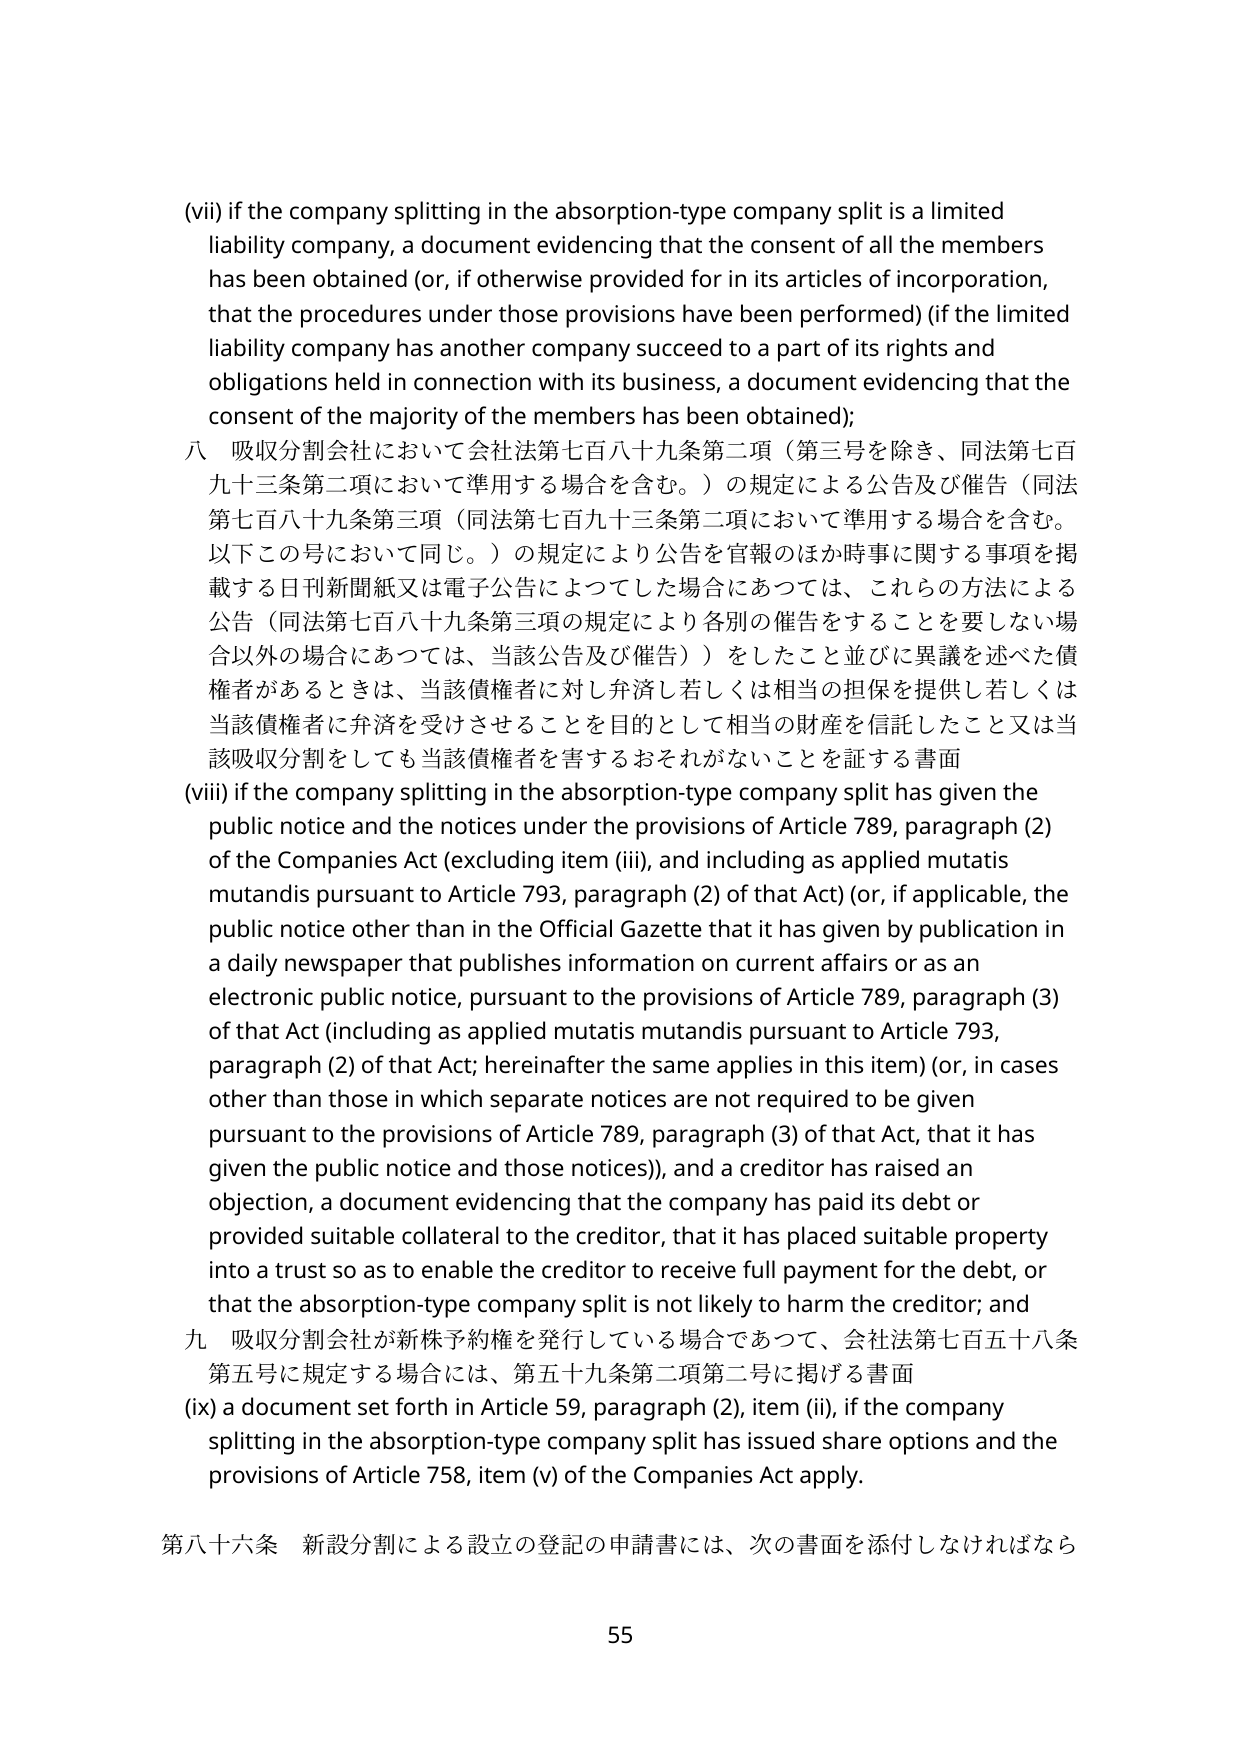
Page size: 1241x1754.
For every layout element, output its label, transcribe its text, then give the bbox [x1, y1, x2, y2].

text 八 吸収分割会社において会社法第七百八十九条第二項（第三号を除き、同法第七百九十三条第二項において準用する場合を含む。）の規定による公告及び催告（同法第七百八十九条第三項（同法第七百九十三条第二項において準用する場合を含む。以下この号において同じ。）の規定により公告を官報のほか時事に関する事項を掲載する日刊新聞紙又は電子公告によつてした場合にあつては、これらの方法による公告（同法第七百八十九条第三項の規定により各別の催告をすることを要しない場合以外の場合にあつては、当該公告及び催告））をしたこと並びに異議を述べた債権者があるときは、当該債権者に対し弁済し若しくは相当の担保を提供し若しくは当該債権者に弁済を受けさせることを目的として相当の財産を信託したこと又は当該吸収分割をしても当該債権者を害するおそれがないことを証する書面 [184, 433, 1079, 774]
text (viii) if the company splitting in the absorption-type company split has given the public notice and the notices under the provisions of Article 789, paragraph (2) of the Companies Act (excluding item (iii), and including as applied mutatis mutandis pursuant to Article 793, paragraph (2) of that Act) (or, if applicable, the public notice other than in the Official Gazette that it has given by publication in a daily newspaper that publishes information on current affairs or as an electronic public notice, pursuant to the provisions of Article 789, paragraph (3) of that Act (including as applied mutatis mutandis pursuant to Article 793, paragraph (2) of that Act; hereinafter the same applies in this item) (or, in cases other than those in which separate notices are not required to be given pursuant to the provisions of Article 789, paragraph (3) of that Act, that it has given the public notice and those notices)), and a creditor has raised an objection, a document evidencing that the company has paid its debt or provided suitable collateral to the creditor, that it has placed suitable property into a trust so as to enable the creditor to receive full payment for the debt, or that the absorption-type company split is not likely to harm the creditor; and [184, 774, 1079, 1321]
text 九 吸収分割会社が新株予約権を発行している場合であつて、会社法第七百五十八条第五号に規定する場合には、第五十九条第二項第二号に掲げる書面 [184, 1321, 1079, 1389]
text (ix) a document set forth in Article 59, paragraph (2), item (ii), if the company splitting in the absorption-type company split has issued share options and the provisions of Article 758, item (v) of the Companies Act apply. [184, 1389, 1079, 1492]
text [161, 1526, 1079, 1560]
text (vii) if the company splitting in the absorption-type company split is a limited liability company, a document evidencing that the consent of all the members has been obtained (or, if otherwise provided for in its articles of incorporation, that the procedures under those provisions have been performed) (if the limited liability company has another company succeed to a part of its rights and obligations held in connection with its business, a document evidencing that the consent of the majority of the members has been obtained); [184, 194, 1079, 433]
